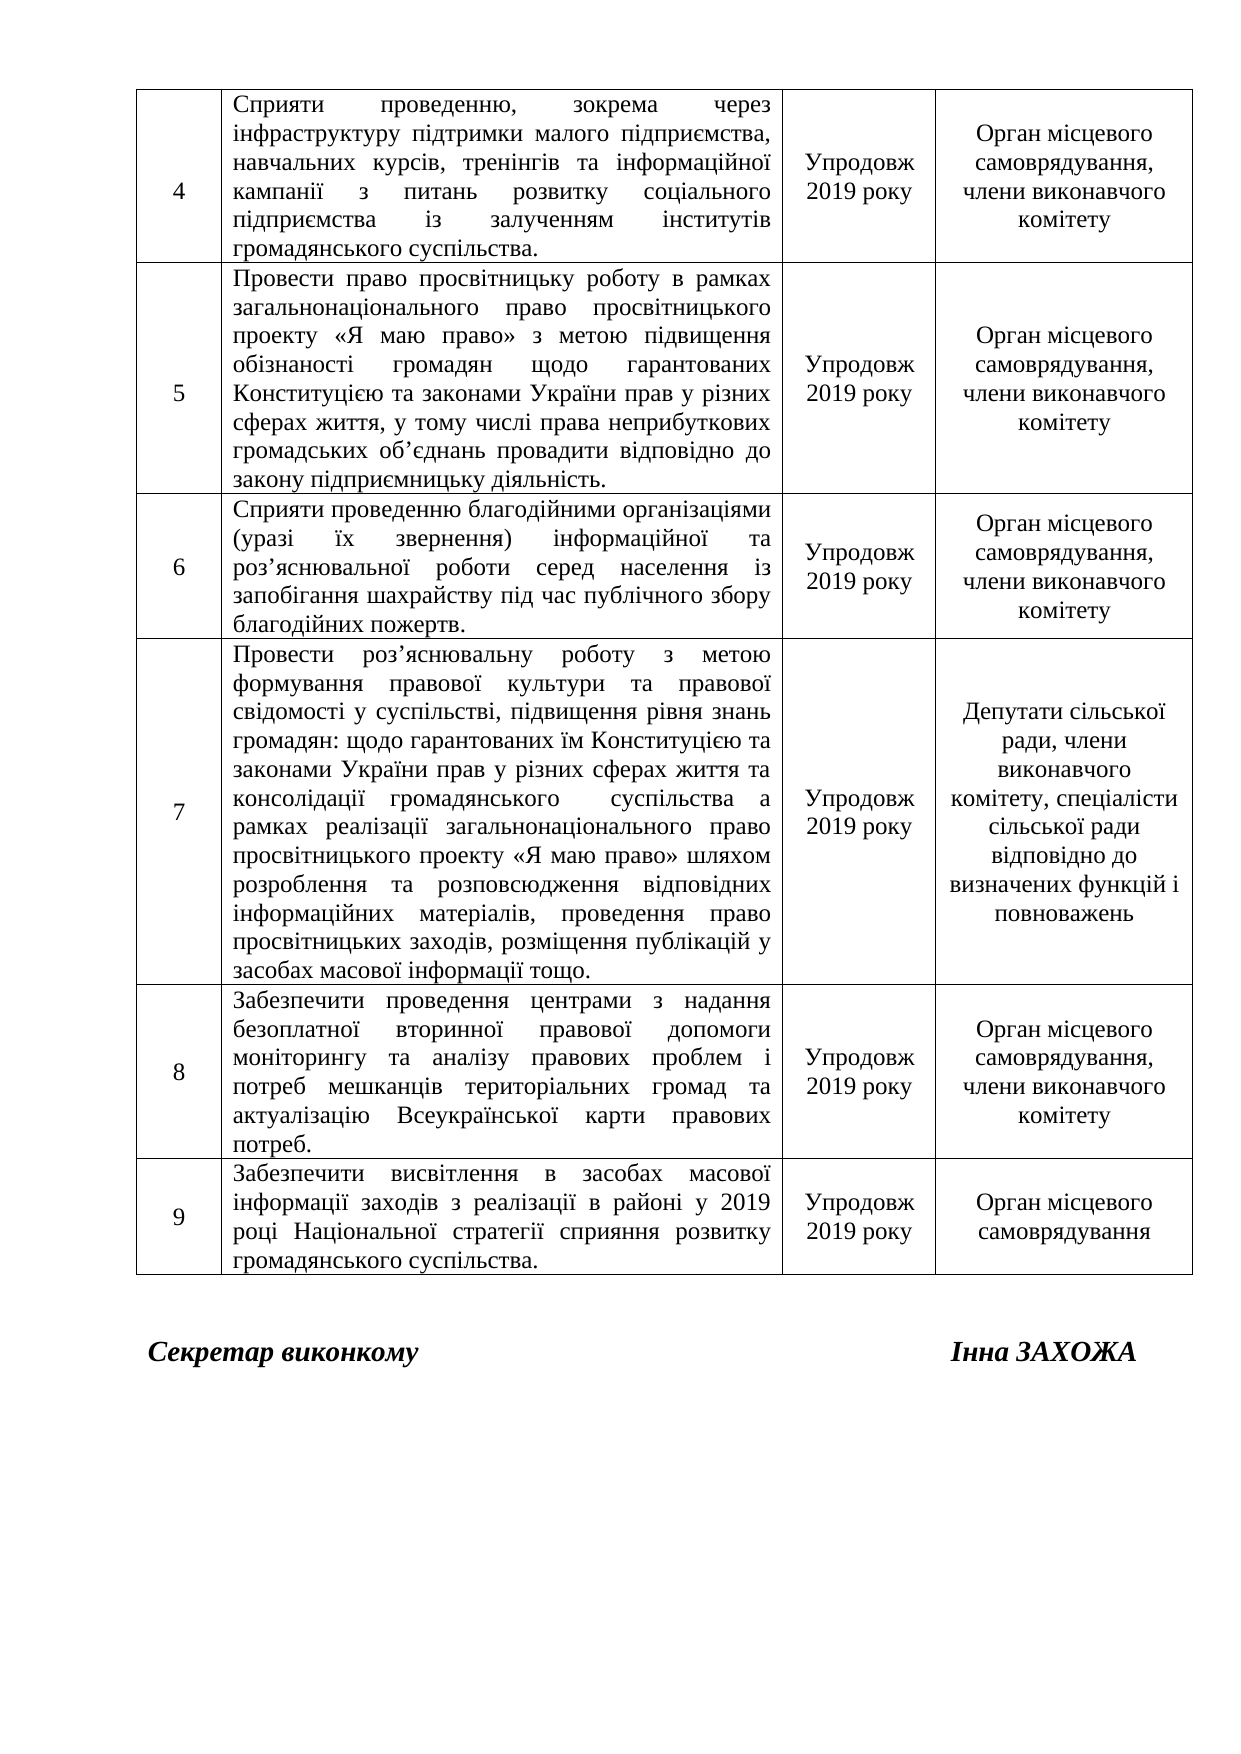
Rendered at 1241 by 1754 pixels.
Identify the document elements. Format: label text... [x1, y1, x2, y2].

table_cell Упродовж 2019 року [783, 985, 935, 1157]
table_cell Упродовж 2019 року [783, 639, 935, 984]
table_cell Депутати сільської ради, члени виконавчого комітету, спеціалісти сільської ради відповідно до визначених функцій і повноважень [936, 639, 1192, 984]
table_cell 5 [137, 263, 221, 493]
text Секретар виконкому Інна ЗАХОЖА [148, 1334, 1152, 1367]
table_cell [936, 90, 1192, 262]
table_cell Упродовж 2019 року [783, 1159, 935, 1273]
table_cell Орган місцевого самоврядування, члени виконавчого комітету [936, 494, 1192, 638]
table_cell 6 [137, 494, 221, 638]
table_cell Орган місцевого самоврядування, члени виконавчого комітету [936, 985, 1192, 1157]
table_cell Сприяти проведенню, зокрема через інфраструктуру підтримки малого підприємства, навчальних курсів, тренінгів та інформаційної кампанії з питань розвитку соціального підприємства із залученням інститутів громадянського суспільства. [222, 90, 782, 262]
table_cell Забезпечити висвітлення в засобах масової інформації заходів з реалізації в районі у 2019 році Національної стратегії сприяння розвитку громадянського суспільства. [222, 1159, 782, 1273]
table_cell 7 [137, 639, 221, 984]
table_cell Орган місцевого самоврядування, члени виконавчого комітету [936, 263, 1192, 493]
table_cell Сприяти проведенню благодійними організаціями (уразі їх звернення) інформаційної та роз’яснювальної роботи серед населення із запобігання шахрайству під час публічного збору благодійних пожертв. [222, 494, 782, 638]
table_cell Упродовж 2019 року [783, 90, 935, 262]
table_cell 9 [137, 1159, 221, 1273]
table_cell Провести право просвітницьку роботу в рамках загальнонаціонального право просвітницького проекту «Я маю право» з метою підвищення обізнаності громадян щодо гарантованих Конституцією та законами України прав у різних сферах життя, у тому числі права неприбуткових громадських об’єднань провадити відповідно до закону підприємницьку діяльність. [222, 263, 782, 493]
table_cell Упродовж 2019 року [783, 494, 935, 638]
table_cell 4 [137, 90, 221, 262]
table_cell Упродовж 2019 року [783, 263, 935, 493]
table_cell Орган місцевого самоврядування [936, 1159, 1192, 1273]
table_cell Провести роз’яснювальну роботу з метою формування правової культури та правової свідомості у суспільстві, підвищення рівня знань громадян: щодо гарантованих їм Конституцією та законами України прав у різних сферах життя та консолідації громадянського суспільства а рамках реалізації загальнонаціонального право просвітницького проекту «Я маю право» шляхом розроблення та розповсюдження відповідних інформаційних матеріалів, проведення право просвітницьких заходів, розміщення публікацій у засобах масової інформації тощо. [222, 639, 782, 984]
table_cell 8 [137, 985, 221, 1157]
table_cell Забезпечити проведення центрами з надання безоплатної вторинної правової допомоги моніторингу та аналізу правових проблем і потреб мешканців територіальних громад та актуалізацію Всеукраїнської карти правових потреб. [222, 985, 782, 1157]
